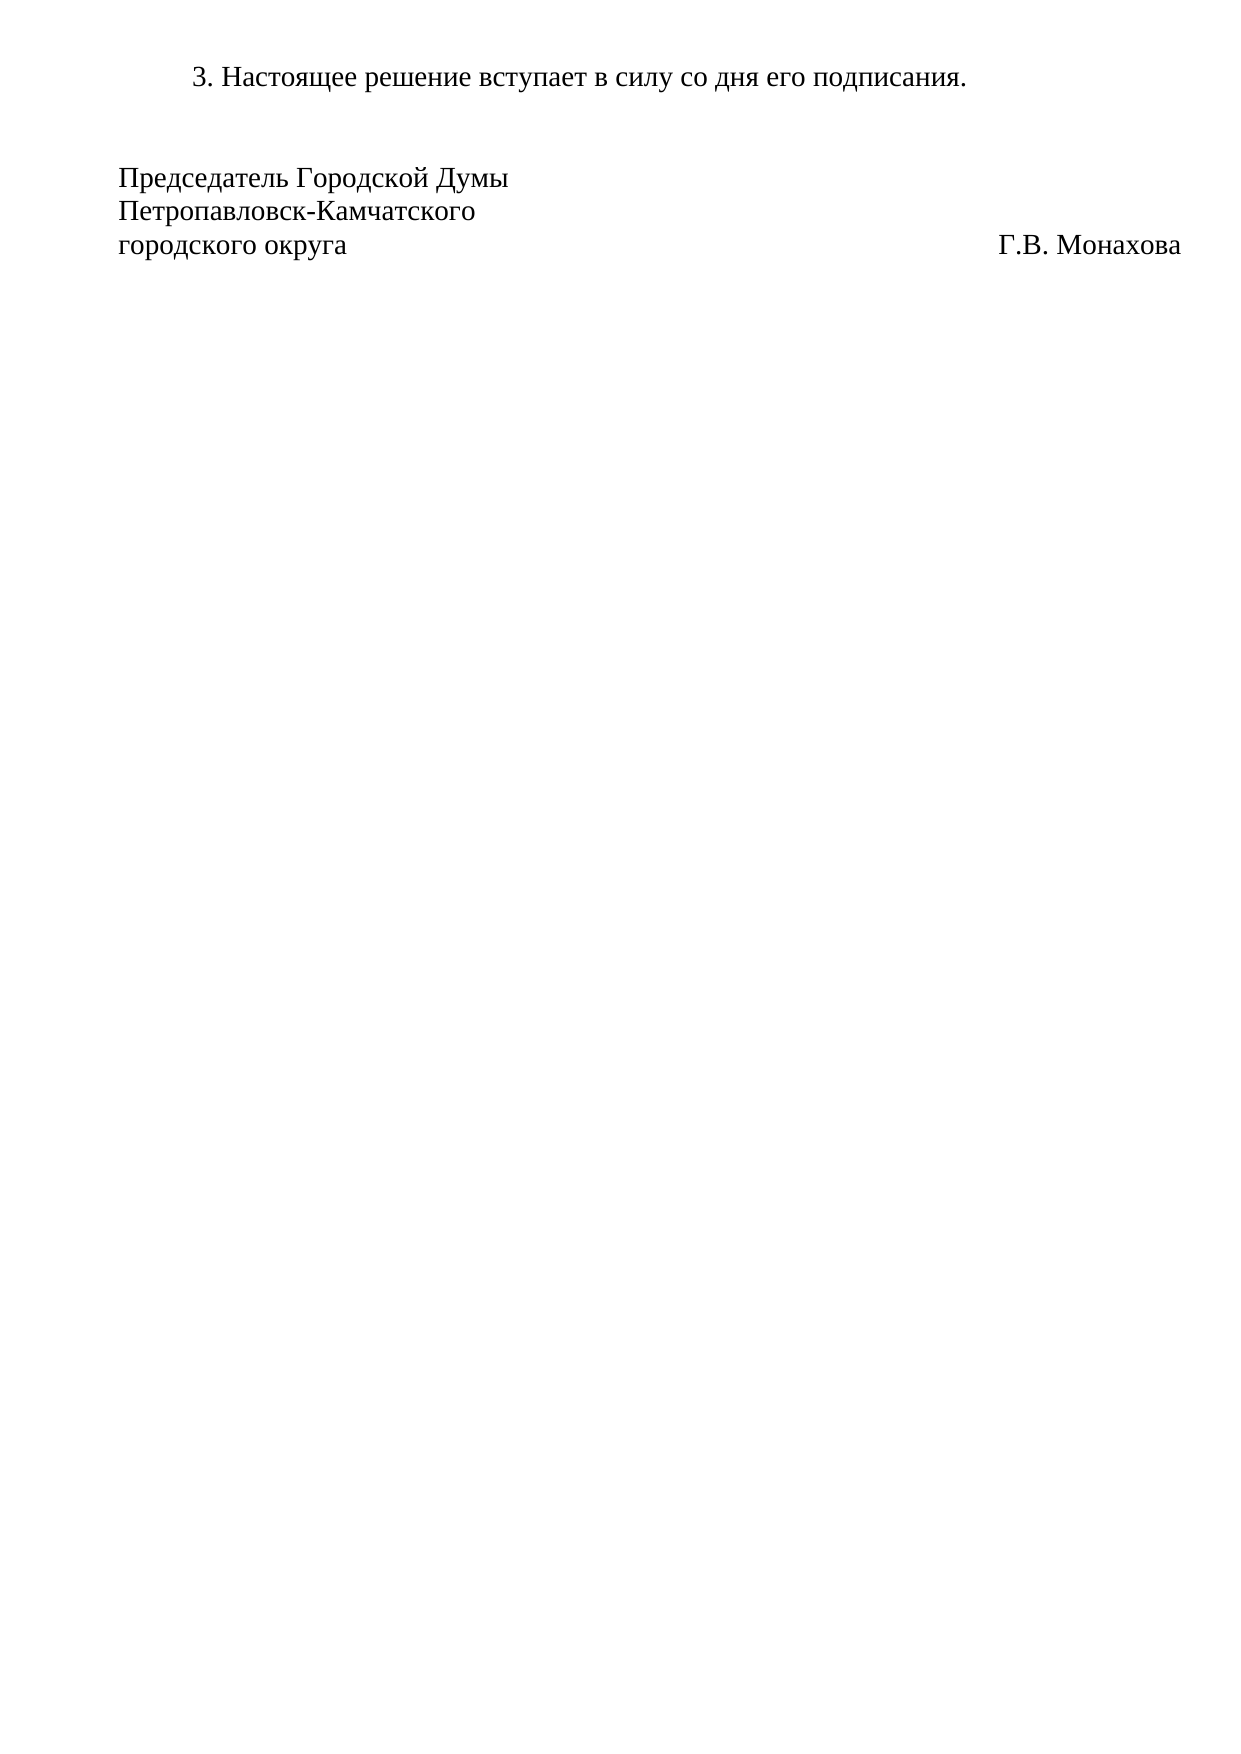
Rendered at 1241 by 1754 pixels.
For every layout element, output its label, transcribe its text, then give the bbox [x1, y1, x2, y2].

text 3. Настоящее решение вступает в силу со дня его подписания. [118, 59, 1181, 93]
table_header Г.В. Монахова [635, 160, 1192, 260]
table_header Председатель Городской Думы Петропавловск-Камчатского городского округа [107, 160, 635, 260]
